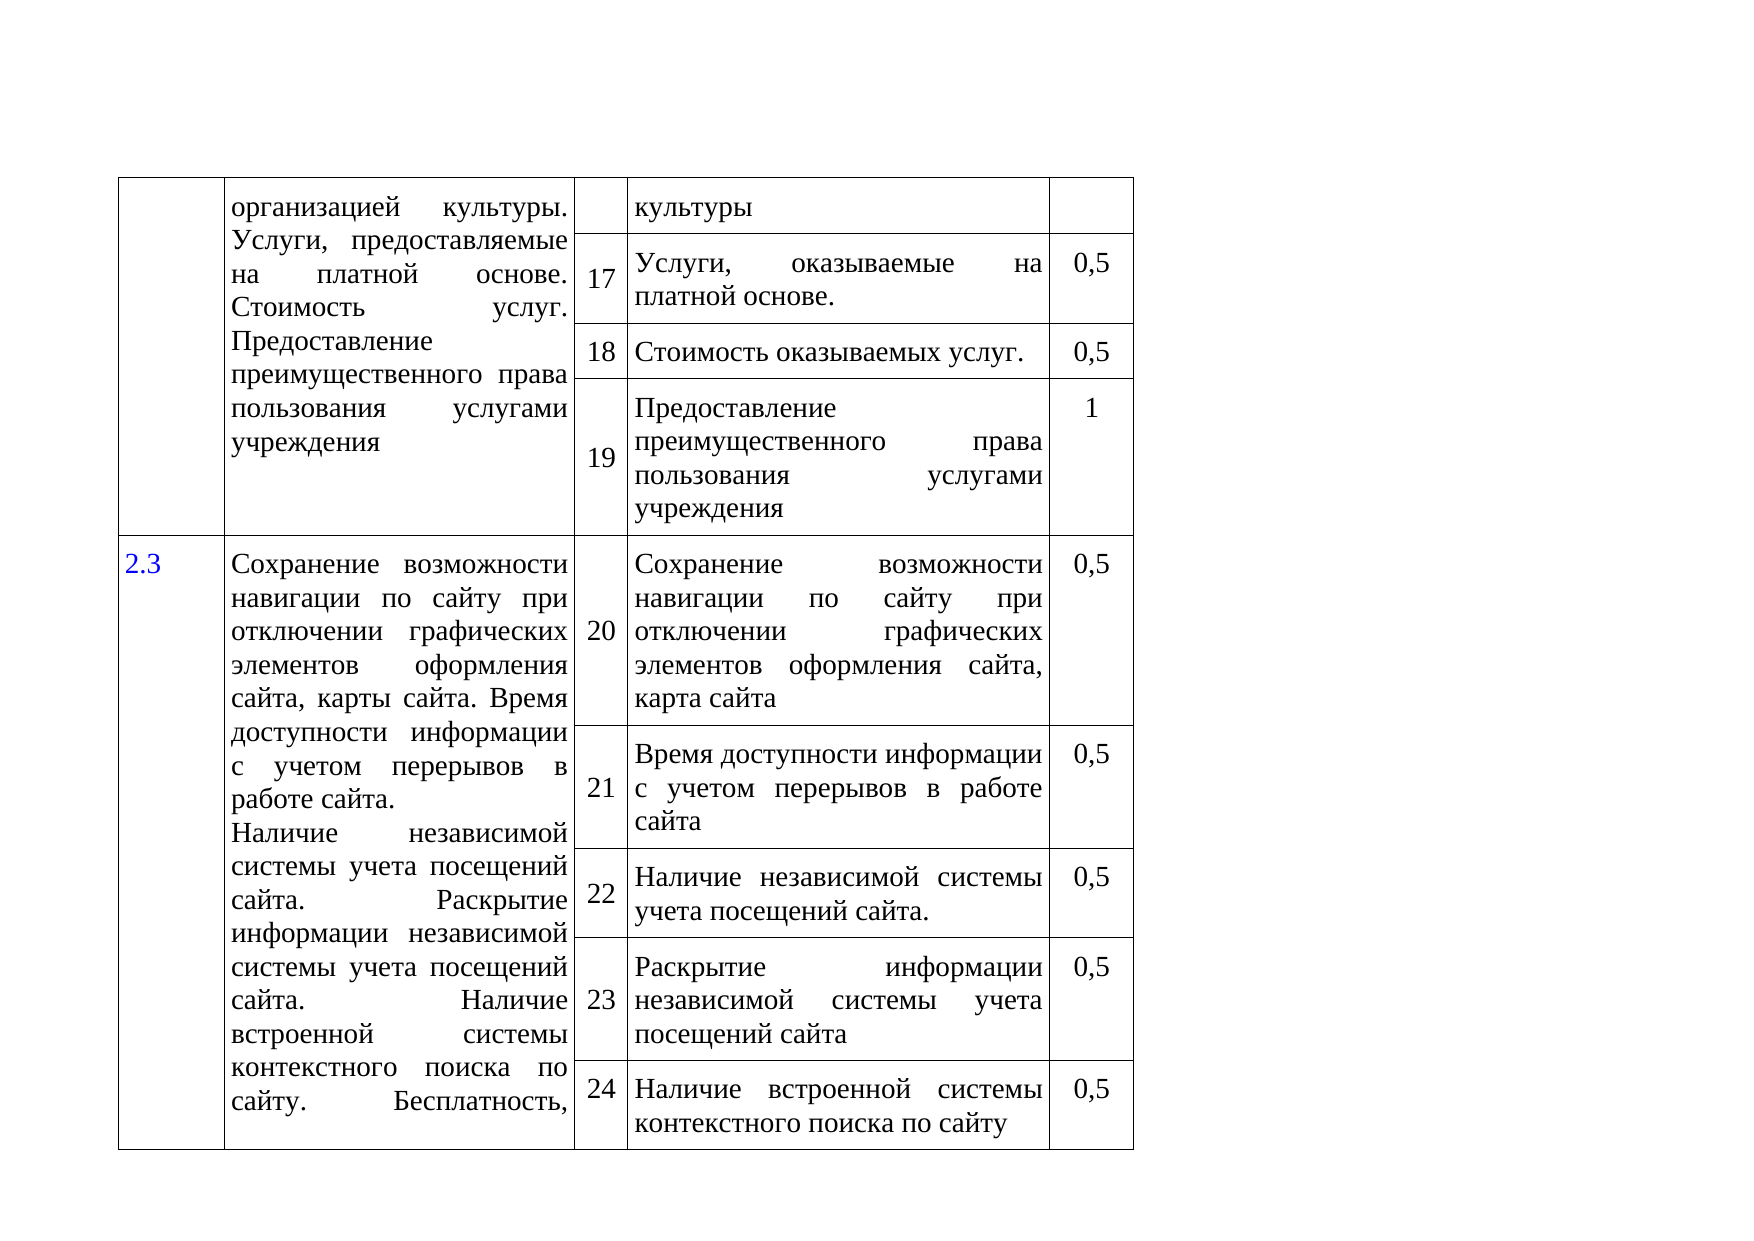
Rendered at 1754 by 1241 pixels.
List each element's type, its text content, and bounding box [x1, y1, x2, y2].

table_cell 16 [575, 178, 627, 233]
table_cell Стоимость оказываемых услуг. [628, 324, 1049, 378]
table_cell Сохранение возможности навигации по сайту при отключении графических элементов оформления сайта, карты сайта. Время доступности информации с учетом перерывов в работе сайта. Наличие независимой системы учета посещений сайта. Раскрытие информации независимой системы учета посещений сайта. Наличие встроенной системы контекстного поиска по сайту. Бесплатность, доступность информации на сайте. Отсутствие нарушений отображения, форматирования или иных дефектов информации на сайте. Дата и время размещения информации. Доступ к разделу "Независимая оценка качества предоставления услуг" должен быть обеспечен не более чем за 2 перехода по сайту с использованием меню навигации [225, 536, 574, 1149]
table_cell 19 [575, 379, 627, 535]
table_cell 0,5 [1050, 849, 1133, 937]
table_cell Раскрытие информации независимой системы учета посещений сайта [628, 938, 1049, 1060]
table_cell 21 [575, 726, 627, 848]
table_cell 0,5 [1050, 234, 1133, 322]
table_cell 1 [1050, 379, 1133, 535]
table_cell 20 [575, 536, 627, 725]
table_cell Услуги, оказываемые на платной основе. [628, 234, 1049, 322]
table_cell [628, 178, 1049, 233]
table_cell 0,5 [1050, 938, 1133, 1060]
table_cell 0,5 [1050, 726, 1133, 848]
table_cell 24 [575, 1061, 627, 1149]
table_cell Сохранение возможности навигации по сайту при отключении графических элементов оформления сайта, карта сайта [628, 536, 1049, 725]
table_cell 18 [575, 324, 627, 378]
table_cell Время доступности информации с учетом перерывов в работе сайта [628, 726, 1049, 848]
table_cell 2.3 [119, 536, 224, 1149]
table_cell 0,5 [1050, 536, 1133, 725]
table_cell Наличие независимой системы учета посещений сайта. [628, 849, 1049, 937]
table_cell Предоставление преимущественного права пользования услугами учреждения [628, 379, 1049, 535]
table_cell 23 [575, 938, 627, 1060]
table_cell 0,5 [1050, 324, 1133, 378]
table_cell Наличие встроенной системы контекстного поиска по сайту [628, 1061, 1049, 1149]
table_cell 0,5 [1050, 1061, 1133, 1149]
table_cell 22 [575, 849, 627, 937]
table_cell 1 [1050, 178, 1133, 233]
table_cell 17 [575, 234, 627, 322]
